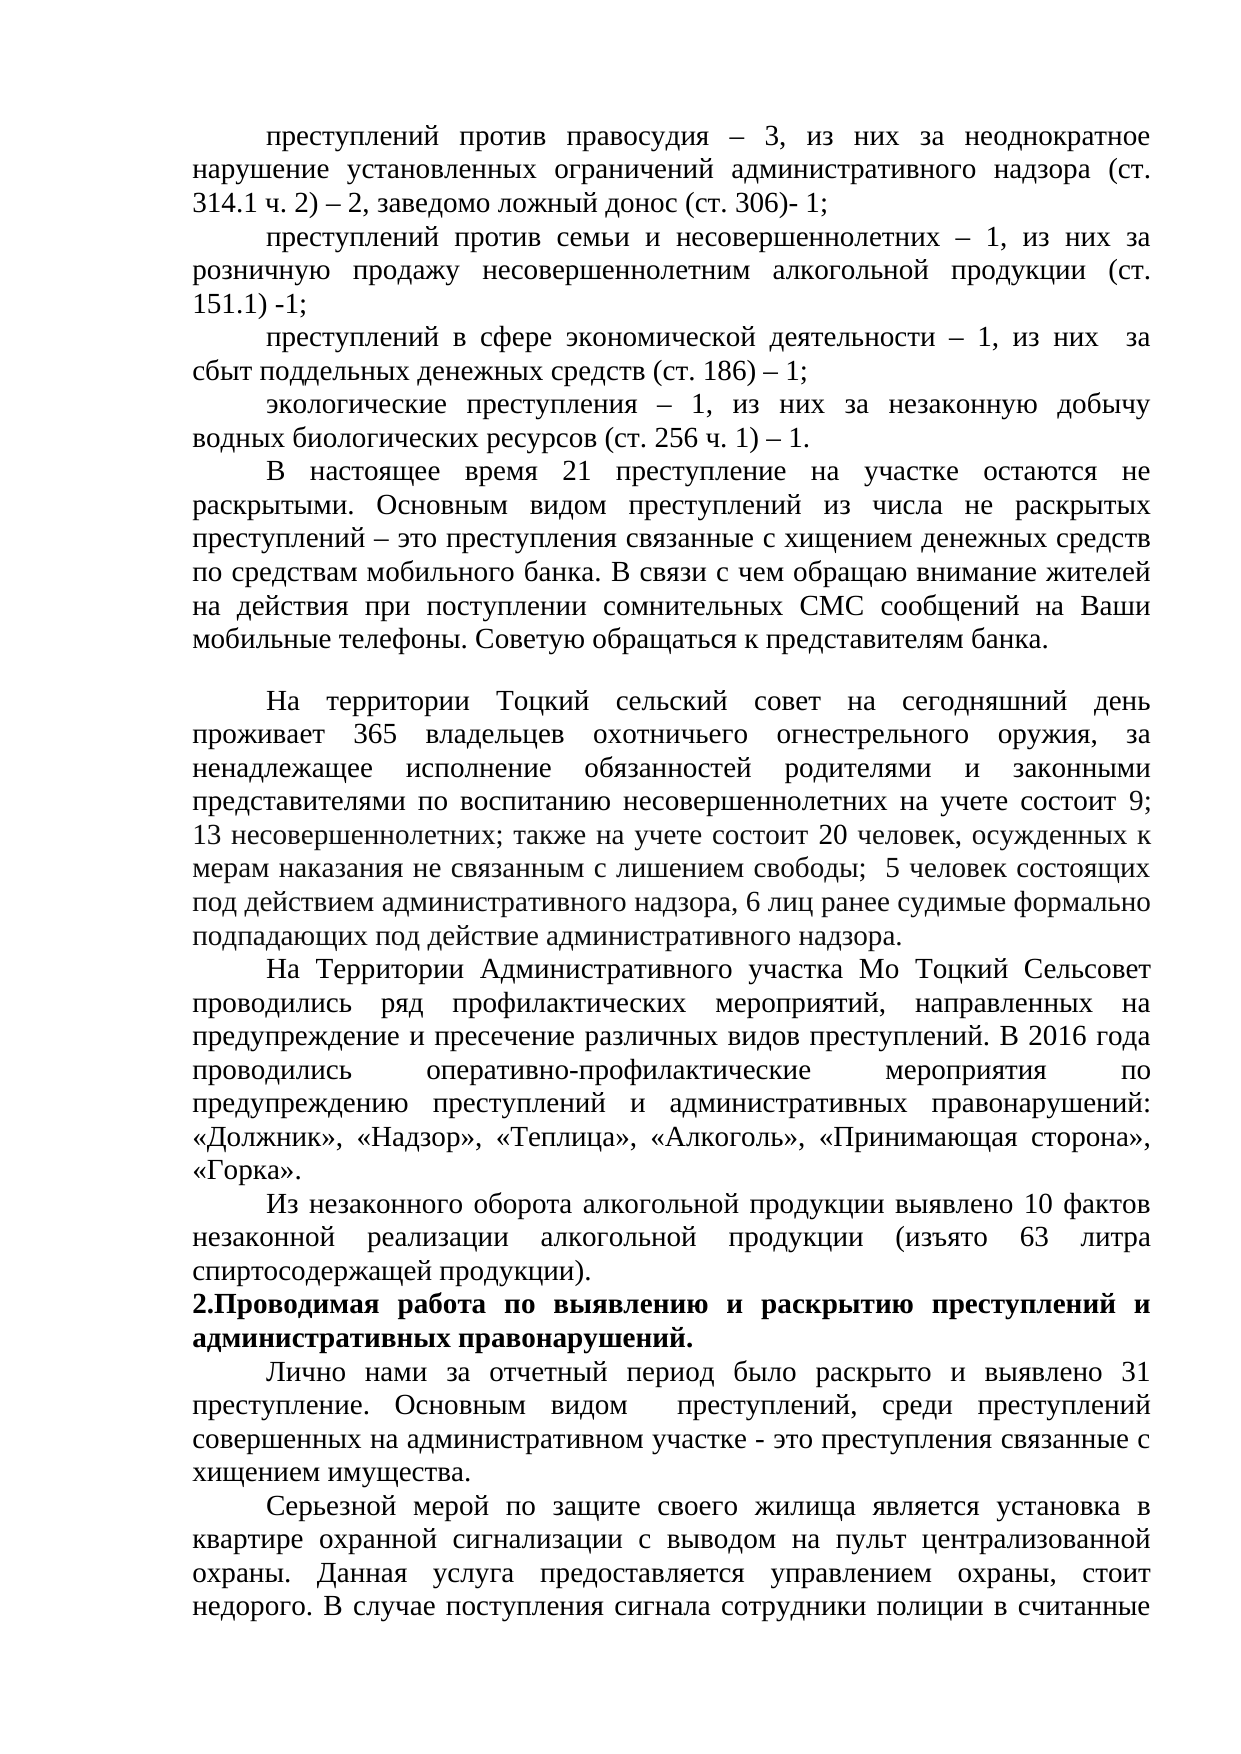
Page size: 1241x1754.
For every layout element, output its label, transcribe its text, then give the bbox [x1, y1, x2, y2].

text преступлений в сфере экономической деятельности – 1, из них за сбыт поддельных денежных средств (ст. 186) – 1; [192, 319, 1152, 386]
text Лично нами за отчетный период было раскрыто и выявлено 31 преступление. Основным видом преступлений, среди преступлений совершенных на административном участке - это преступления связанные с хищением имущества. [192, 1354, 1152, 1488]
text Из незаконного оборота алкогольной продукции выявлено 10 фактов незаконной реализации алкогольной продукции (изъято 63 литра спиртосодержащей продукции). [192, 1186, 1152, 1287]
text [192, 1488, 1152, 1622]
text преступлений против семьи и несовершеннолетних – 1, из них за розничную продажу несовершеннолетним алкогольной продукции (ст. 151.1) -1; [192, 219, 1152, 319]
text На территории Тоцкий сельский совет на сегодняшний день проживает 365 владельцев охотничьего огнестрельного оружия, за ненадлежащее исполнение обязанностей родителями и законными представителями по воспитанию несовершеннолетних на учете состоит 9; 13 несовершеннолетних; также на учете состоит 20 человек, осужденных к мерам наказания не связанным с лишением свободы; 5 человек состоящих под действием административного надзора, 6 лиц ранее судимые формально подпадающих под действие административного надзора. [192, 683, 1152, 951]
text В настоящее время 21 преступление на участке остаются не раскрытыми. Основным видом преступлений из числа не раскрытых преступлений – это преступления связанные с хищением денежных средств по средствам мобильного банка. В связи с чем обращаю внимание жителей на действия при поступлении сомнительных СМС сообщений на Ваши мобильные телефоны. Советую обращаться к представителям банка. [192, 453, 1152, 655]
text преступлений против правосудия – 3, из них за неоднократное нарушение установленных ограничений административного надзора (ст. 314.1 ч. 2) – 2, заведомо ложный донос (ст. 306)- 1; [192, 118, 1152, 219]
text экологические преступления – 1, из них за незаконную добычу водных биологических ресурсов (ст. 256 ч. 1) – 1. [192, 386, 1152, 453]
text На Территории Административного участка Мо Тоцкий Сельсовет проводились ряд профилактических мероприятий, направленных на предупреждение и пресечение различных видов преступлений. В 2016 года проводились оперативно-профилактические мероприятия по предупреждению преступлений и административных правонарушений: «Должник», «Надзор», «Теплица», «Алкоголь», «Принимающая сторона», «Горка». [192, 951, 1152, 1186]
text 2.Проводимая работа по выявлению и раскрытию преступлений и административных правонарушений. [192, 1287, 1152, 1354]
